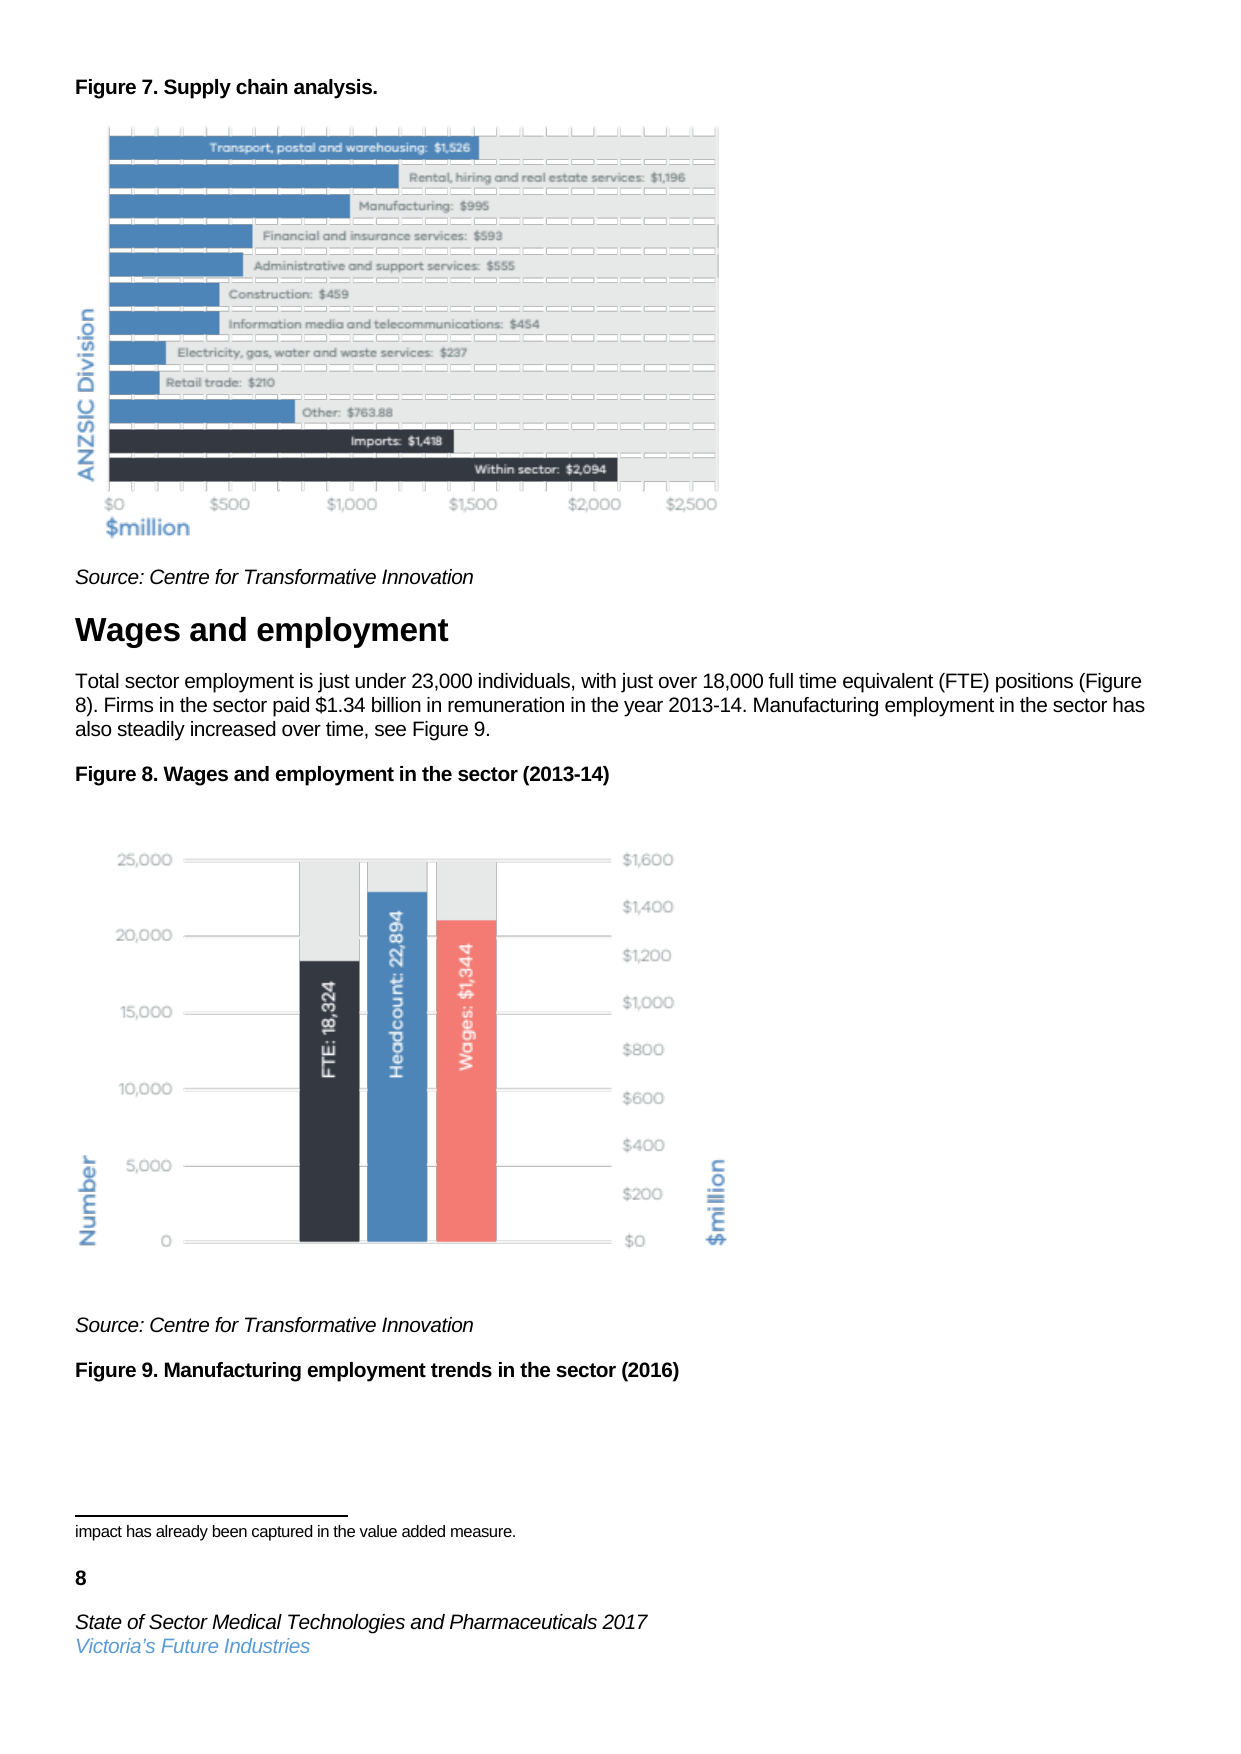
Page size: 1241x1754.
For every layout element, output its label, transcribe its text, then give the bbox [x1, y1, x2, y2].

text Figure 9. Manufacturing employment trends in the sector (2016) [75, 1358, 1165, 1382]
text Figure 7. Supply chain analysis. [75, 75, 1165, 99]
text Figure 8. Wages and employment in the sector (2013-14) [75, 762, 1165, 786]
text Source: Centre for Transformative Innovation [75, 565, 1165, 589]
subtitle Wages and employment [75, 610, 1165, 648]
text Source: Centre for Transformative Innovation [75, 1313, 1165, 1337]
text Total sector employment is just under 23,000 individuals, with just over 18,000 full time equivalent (FTE) positions (Figure 8). Firms in the sector paid $1.34 billion in remuneration in the year 2013-14. Manufacturing employment in the sector has also steadily increased over time, see Figure 9. [75, 669, 1165, 741]
